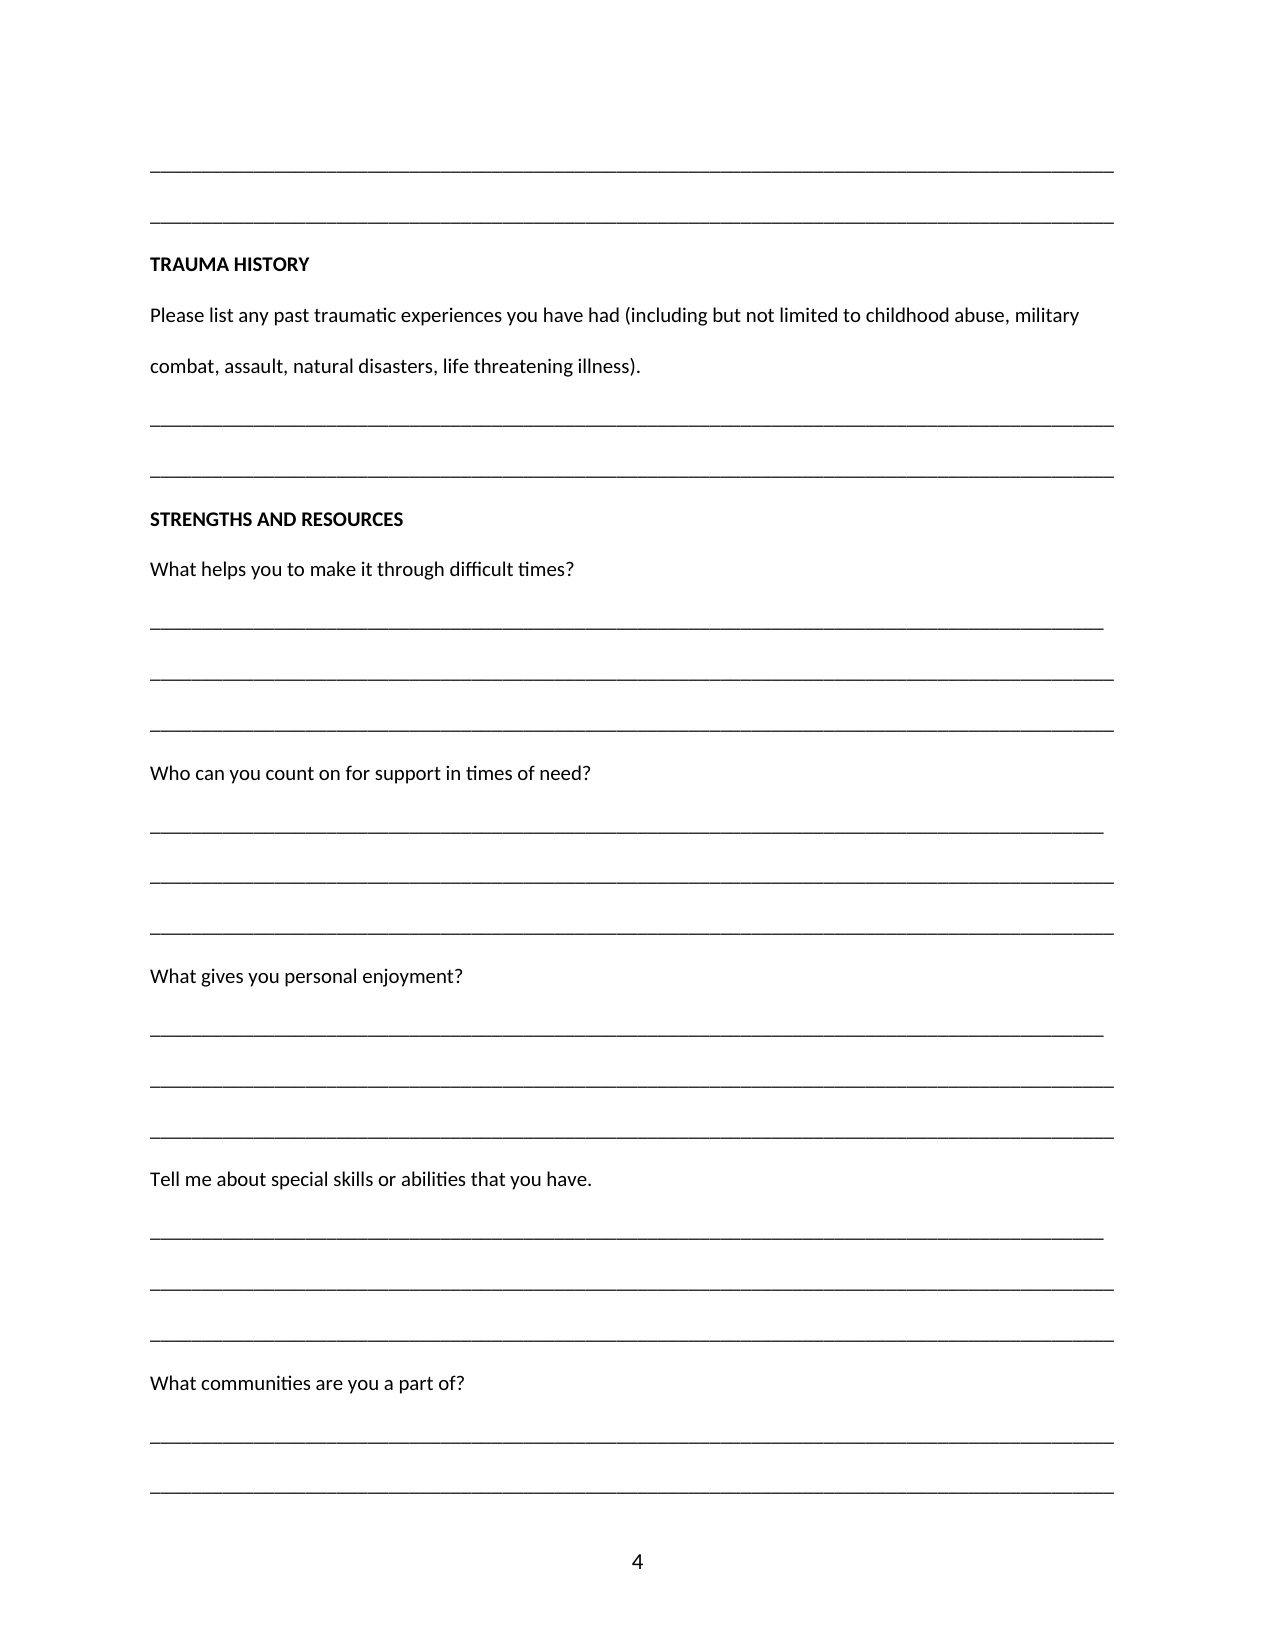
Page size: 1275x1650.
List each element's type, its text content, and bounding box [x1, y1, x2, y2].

text _____________________________________________________________________________________________ [150, 1319, 1125, 1344]
text Tell me about special skills or abilities that you have. ____________________________________________________________________________________________ [150, 1167, 1125, 1243]
text _____________________________________________________________________________________________ [150, 1268, 1125, 1294]
text _____________________________________________________________________________________________ [150, 1116, 1125, 1141]
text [150, 1472, 1125, 1497]
text What helps you to make it through difficult times? ____________________________________________________________________________________________ [150, 557, 1125, 633]
text _____________________________________________________________________________________________ [150, 709, 1125, 734]
text _____________________________________________________________________________________________ [150, 1065, 1125, 1090]
text Please list any past traumatic experiences you have had (including but not limited to childhood abuse, military combat, assault, natural disasters, life threatening illness). [150, 302, 1125, 379]
text _____________________________________________________________________________________________ [150, 455, 1125, 480]
text _____________________________________________________________________________________________ [150, 912, 1125, 938]
text Who can you count on for support in times of need? ____________________________________________________________________________________________ [150, 760, 1125, 836]
text _____________________________________________________________________________________________ [150, 404, 1125, 429]
text TRAUMA HISTORY [150, 252, 1125, 277]
text _____________________________________________________________________________________________ [150, 862, 1125, 887]
text What gives you personal enjoyment? ____________________________________________________________________________________________ [150, 963, 1125, 1039]
text What communities are you a part of? _____________________________________________________________________________________________ [150, 1370, 1125, 1446]
text _____________________________________________________________________________________________ [150, 658, 1125, 684]
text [150, 201, 1125, 226]
text STRENGTHS AND RESOURCES [150, 506, 1125, 531]
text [150, 150, 1125, 175]
